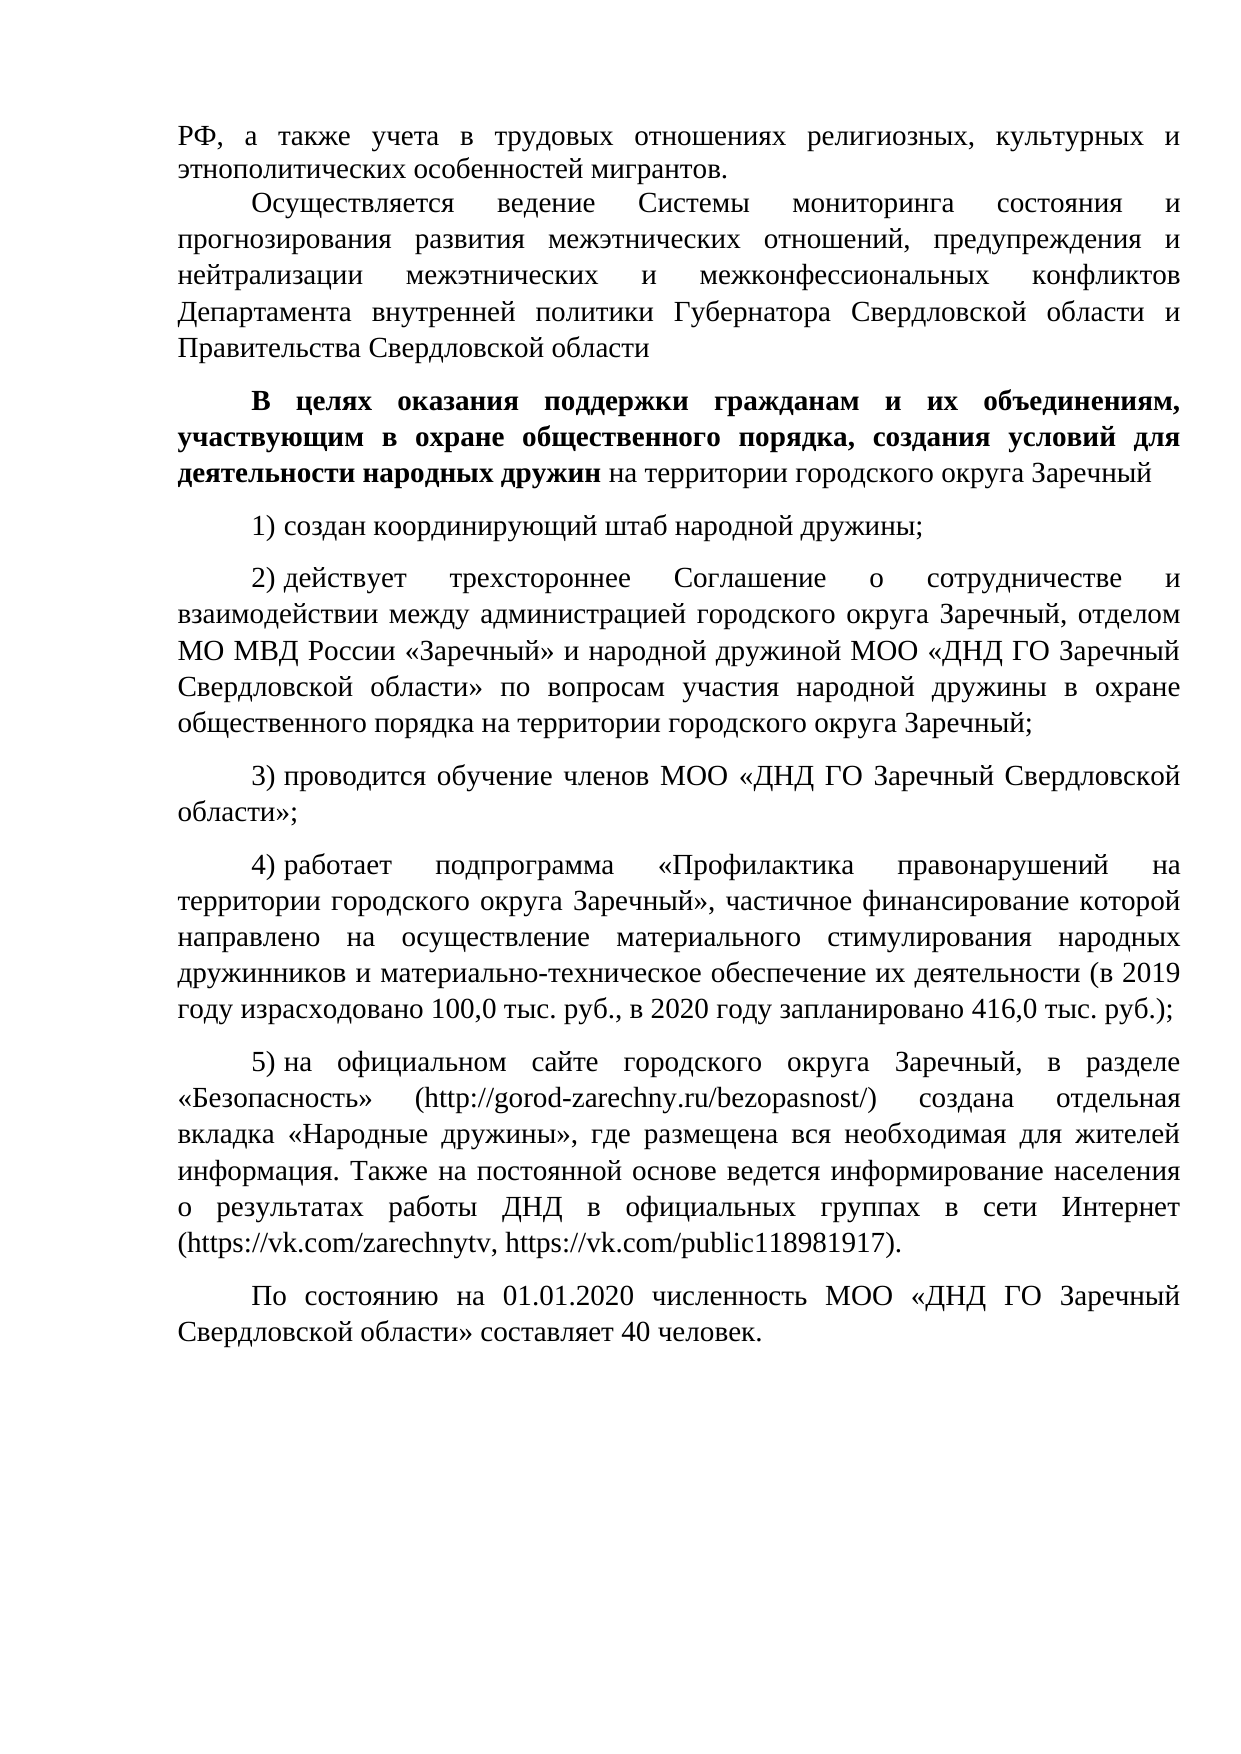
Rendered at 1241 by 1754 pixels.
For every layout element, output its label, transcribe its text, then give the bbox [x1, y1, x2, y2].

text 5) на официальном сайте городского округа Заречный, в разделе «Безопасность» (http://gorod-zarechny.ru/bezopasnost/) создана отдельная вкладка «Народные дружины», где размещена вся необходимая для жителей информация. Также на постоянной основе ведется информирование населения о результатах работы ДНД в официальных группах в сети Интернет (https://vk.com/zarechnytv, https://vk.com/public118981917). [177, 1044, 1181, 1258]
text 1) создан координирующий штаб народной дружины; [177, 508, 1181, 541]
text 2) действует трехстороннее Соглашение о сотрудничестве и взаимодействии между администрацией городского округа Заречный, отделом МО МВД России «Заречный» и народной дружиной МОО «ДНД ГО Заречный Свердловской области» по вопросам участия народной дружины в охране общественного порядка на территории городского округа Заречный; [177, 561, 1181, 739]
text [177, 118, 1181, 185]
text 3) проводится обучение членов МОО «ДНД ГО Заречный Свердловской области»; [177, 758, 1181, 828]
text 4) работает подпрограмма «Профилактика правонарушений на территории городского округа Заречный», частичное финансирование которой направлено на осуществление материального стимулирования народных дружинников и материально-техническое обеспечение их деятельности (в 2019 году израсходовано 100,0 тыс. руб., в 2020 году запланировано 416,0 тыс. руб.); [177, 847, 1181, 1025]
text Осуществляется ведение Системы мониторинга состояния и прогнозирования развития межэтнических отношений, предупреждения и нейтрализации межэтнических и межконфессиональных конфликтов Департамента внутренней политики Губернатора Свердловской области и Правительства Свердловской области [177, 185, 1181, 363]
text По состоянию на 01.01.2020 численность МОО «ДНД ГО Заречный Свердловской области» составляет 40 человек. [177, 1278, 1181, 1347]
text В целях оказания поддержки гражданам и их объединениям, участвующим в охране общественного порядка, создания условий для деятельности народных дружин на территории городского округа Заречный [177, 383, 1181, 488]
